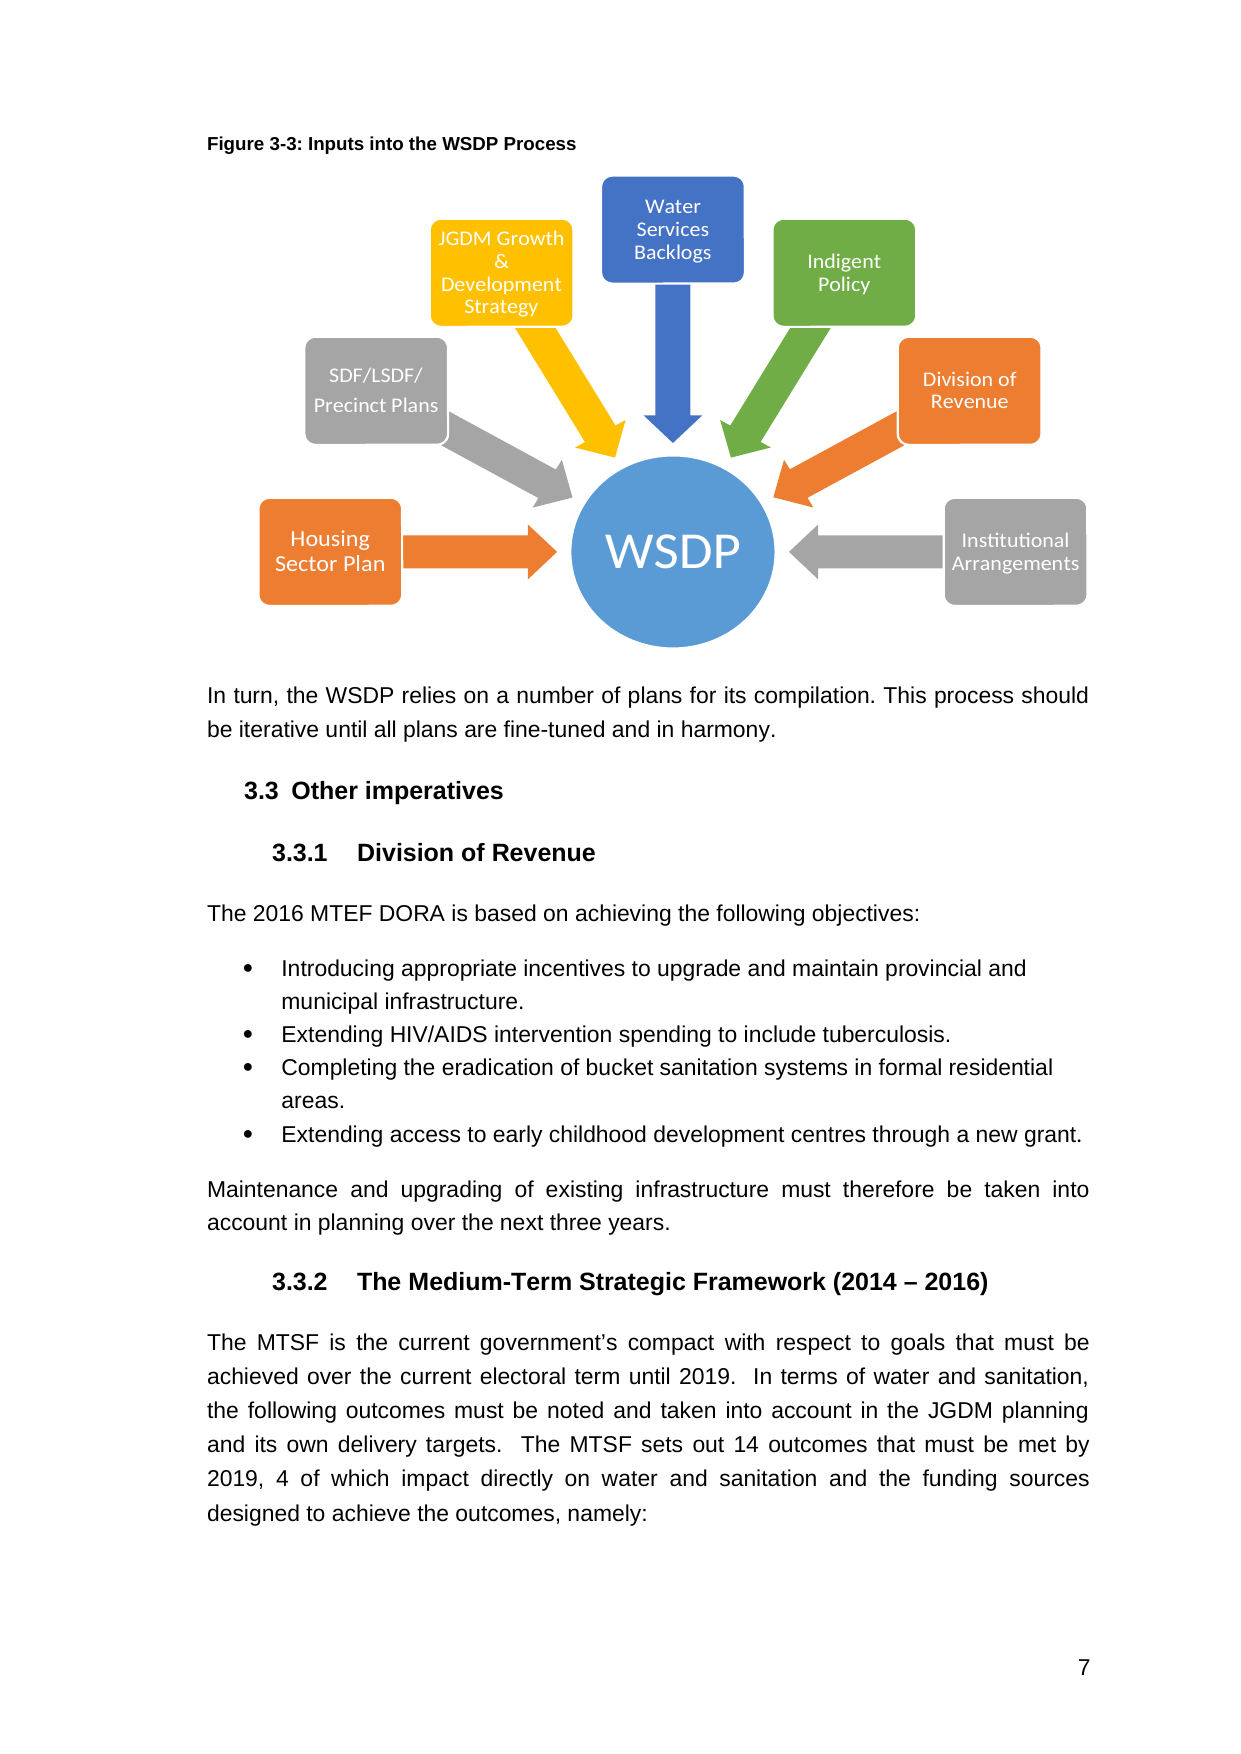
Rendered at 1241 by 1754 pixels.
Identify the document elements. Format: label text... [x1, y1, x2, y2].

text The 2016 MTEF DORA is based on achieving the following objectives: [207, 900, 1090, 927]
text Maintenance and upgrading of existing infrastructure must therefore be taken into account in planning over the next three years. [207, 1176, 1090, 1235]
list Extending access to early childhood development centres through a new grant. [244, 1120, 1090, 1148]
list Introducing appropriate incentives to upgrade and maintain provincial and municipal infrastructure. [244, 955, 1090, 1014]
subtitle The Medium-Term Strategic Framework (2014 – 2016) [272, 1266, 1090, 1295]
subtitle Division of Revenue [272, 838, 1090, 867]
text In turn, the WSDP relies on a number of plans for its compilation. This process should be iterative until all plans are fine-tuned and in harmony. [207, 682, 1090, 743]
list Completing the eradication of bucket sanitation systems in formal residential areas. [244, 1054, 1090, 1113]
text The MTSF is the current government’s compact with respect to goals that must be achieved over the current electoral term until 2019. In terms of water and sanitation, the following outcomes must be noted and taken into account in the JGDM planning and its own delivery targets. The MTSF sets out 14 outcomes that must be met by 2019, 4 of which impact directly on water and sanitation and the funding sources designed to achieve the outcomes, namely: [207, 1329, 1090, 1526]
subtitle Other imperatives [244, 776, 1090, 804]
list Extending HIV/AIDS intervention spending to include tuberculosis. [244, 1021, 1090, 1047]
